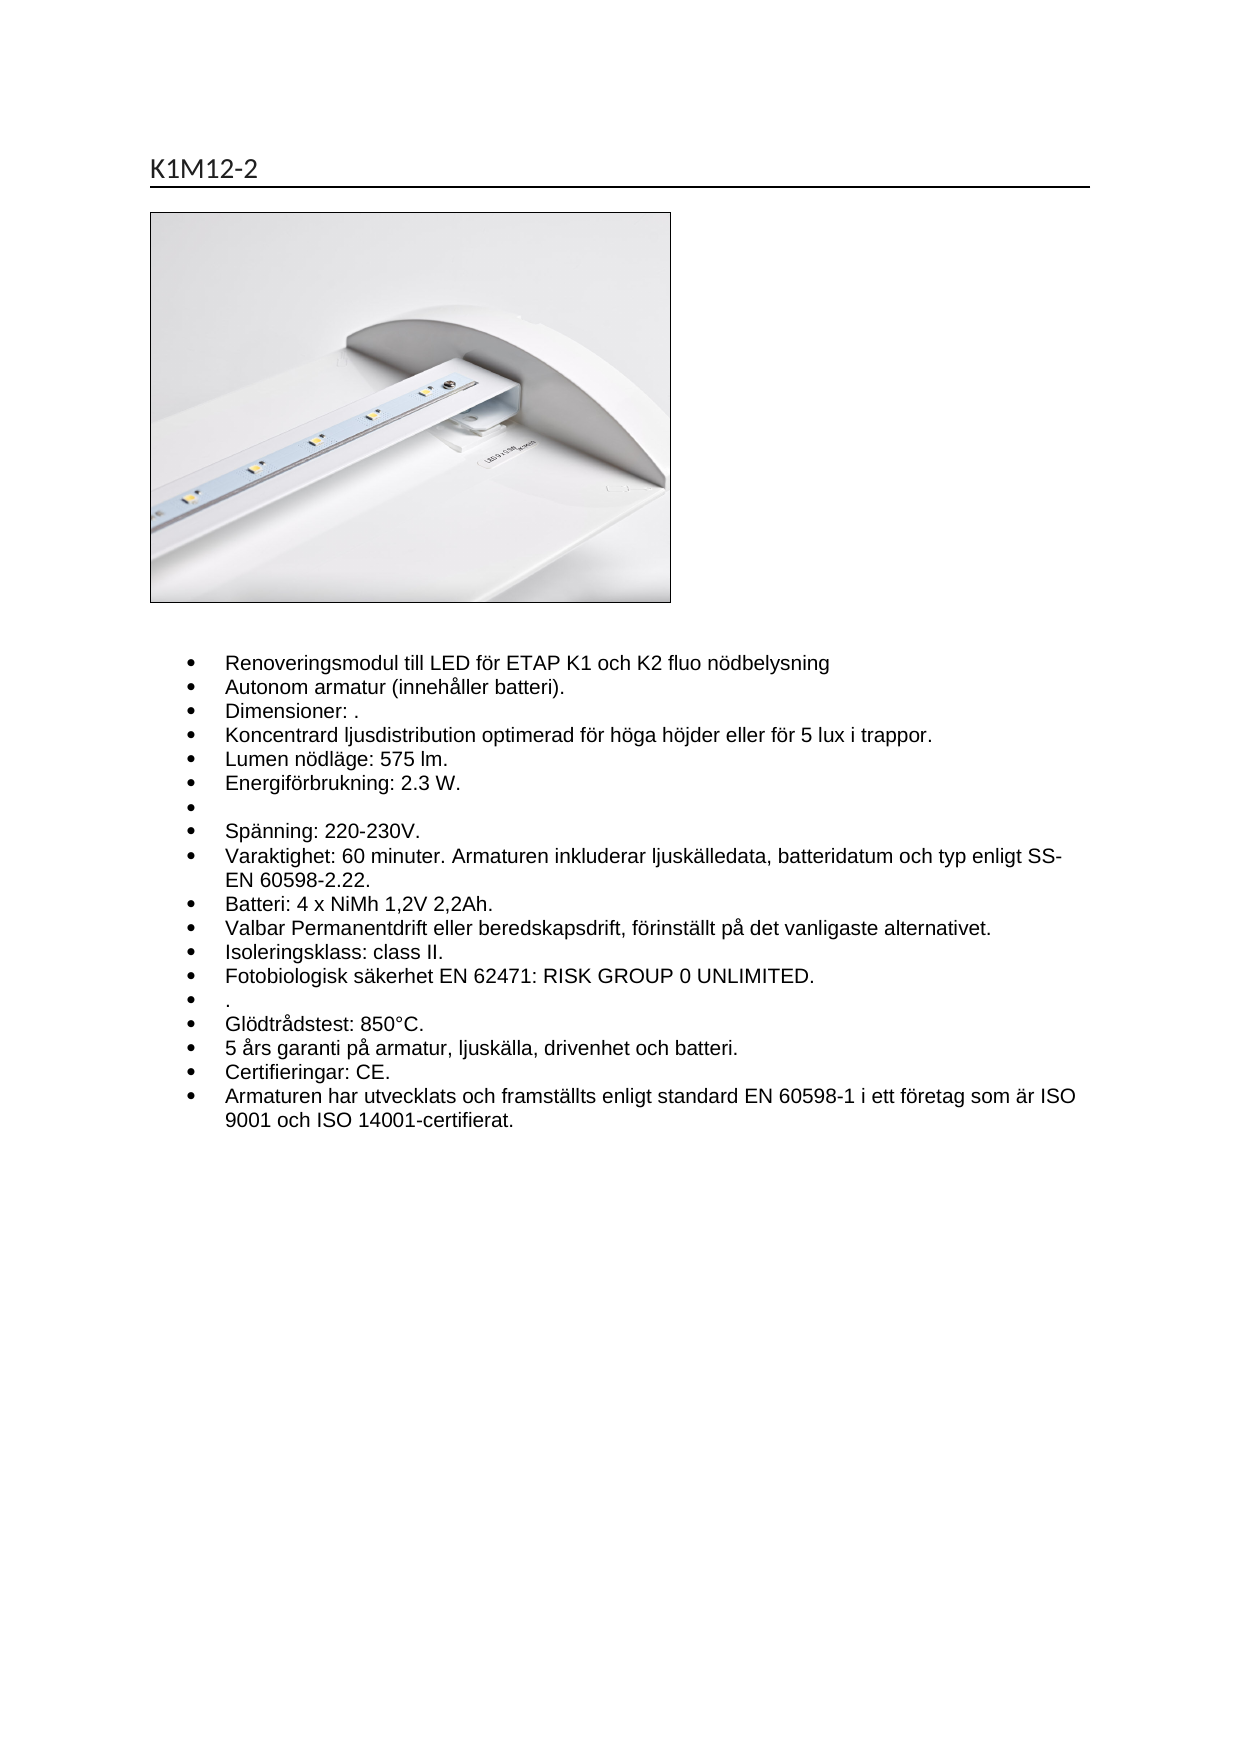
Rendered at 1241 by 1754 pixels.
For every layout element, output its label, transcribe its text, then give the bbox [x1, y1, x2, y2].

list Varaktighet: 60 minuter. Armaturen inkluderar ljuskälledata, batteridatum och typ enligt SS-EN 60598-2.22. [187, 843, 1090, 891]
list Glödtrådstest: 850°C. [187, 1012, 1090, 1036]
list Autonom armatur (innehåller batteri). [187, 675, 1090, 699]
list Fotobiologisk säkerhet EN 62471: RISK GROUP 0 UNLIMITED. [187, 964, 1090, 988]
list Renoveringsmodul till LED för ETAP K1 och K2 fluo nödbelysning [187, 651, 1090, 675]
list Spänning: 220-230V. [187, 819, 1090, 843]
list Batteri: 4 x NiMh 1,2V 2,2Ah. [187, 891, 1090, 916]
list Armaturen har utvecklats och framställts enligt standard EN 60598-1 i ett företag som är ISO 9001 och ISO 14001-certifierat. [187, 1084, 1090, 1132]
list Lumen nödläge: 575 lm. [187, 747, 1090, 771]
list Koncentrard ljusdistribution optimerad för höga höjder eller för 5 lux i trappor. [187, 723, 1090, 747]
list Valbar Permanentdrift eller beredskapsdrift, förinställt på det vanligaste alternativet. [187, 916, 1090, 939]
list Energiförbrukning: 2.3 W. [187, 771, 1090, 795]
list Isoleringsklass: class II. [187, 939, 1090, 964]
list . [187, 988, 1090, 1012]
text K1M12-2 [150, 150, 1090, 186]
picture [151, 213, 670, 602]
list 5 års garanti på armatur, ljuskälla, drivenhet och batteri. [187, 1036, 1090, 1060]
list Dimensioner: . [187, 699, 1090, 723]
list Certifieringar: CE. [187, 1060, 1090, 1084]
